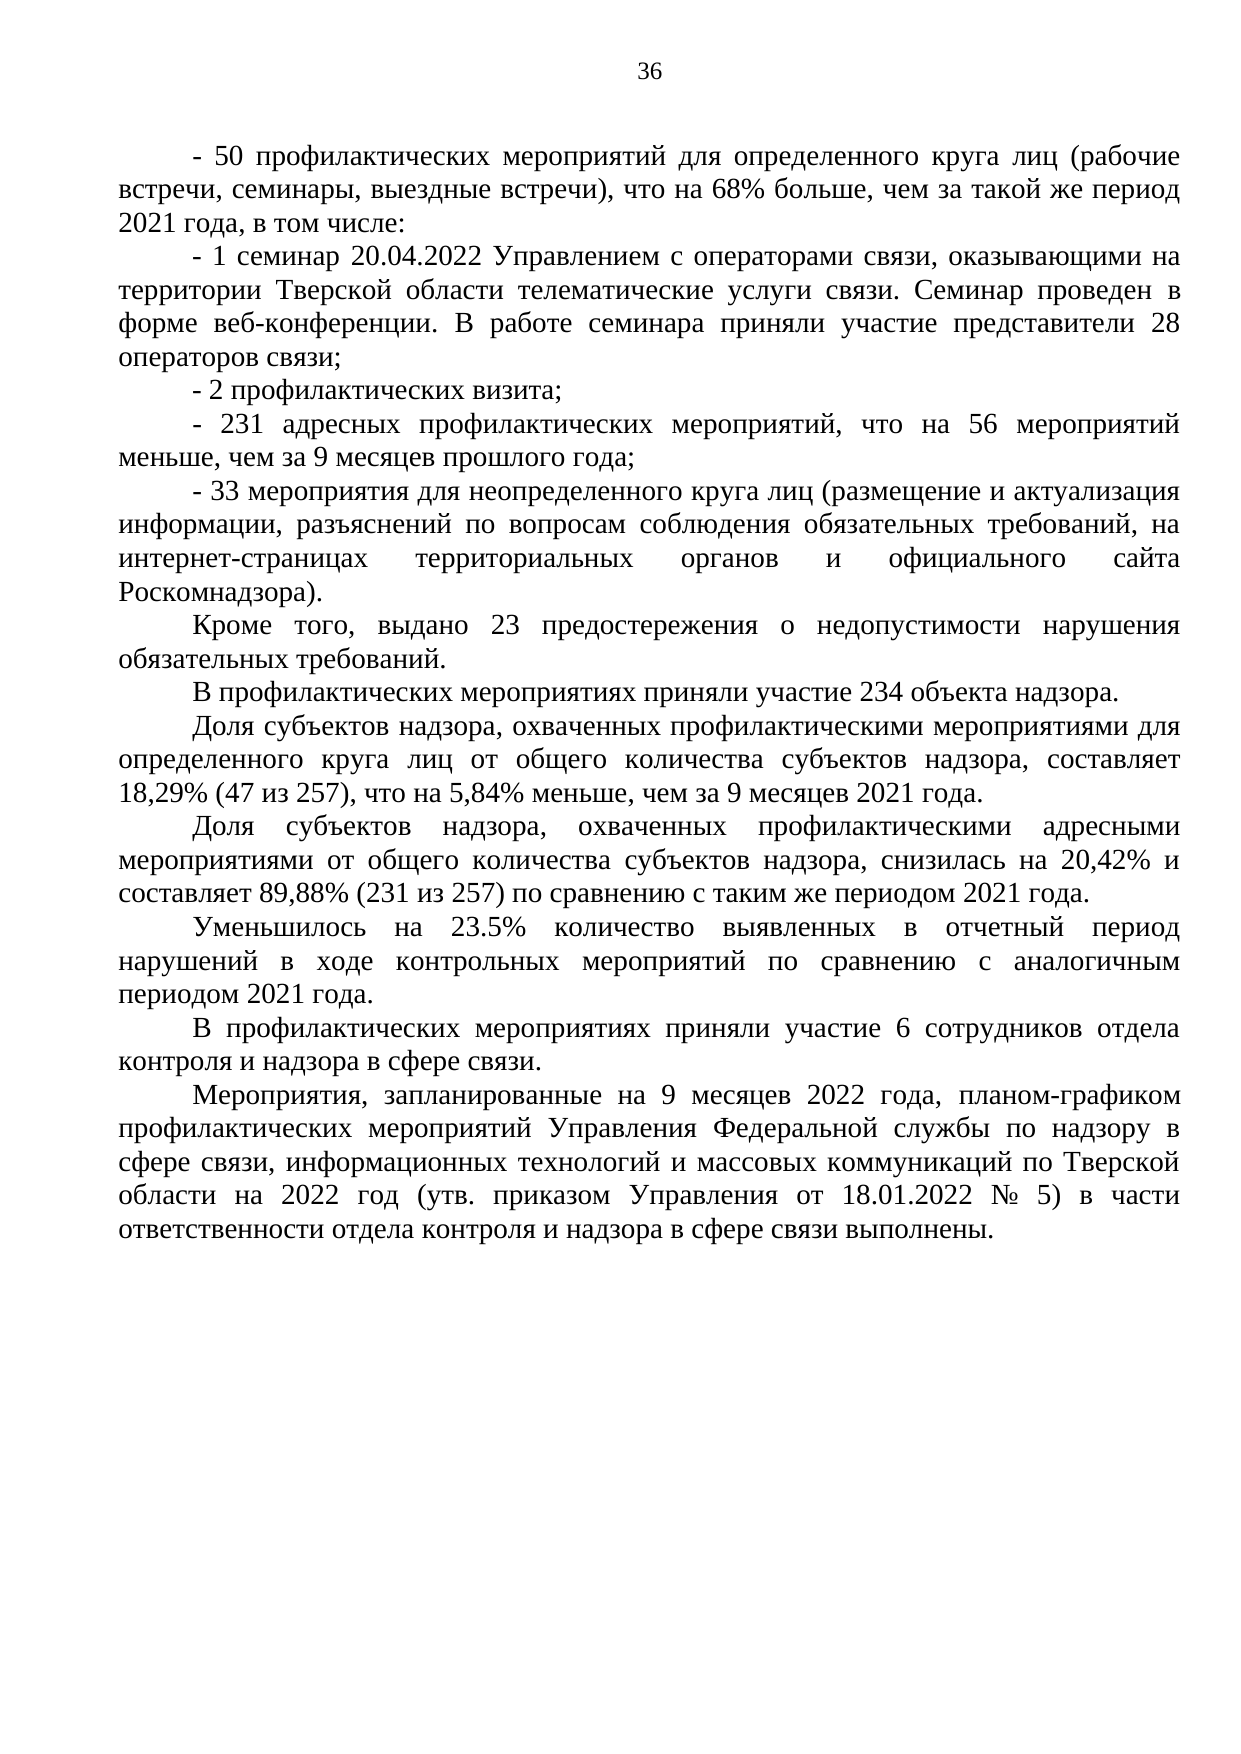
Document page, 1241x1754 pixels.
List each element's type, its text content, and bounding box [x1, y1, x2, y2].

text - 50 профилактических мероприятий для определенного круга лиц (рабочие встречи, семинары, выездные встречи), что на 68% больше, чем за такой же период 2021 года, в том числе: [118, 138, 1181, 238]
text Мероприятия, запланированные на 9 месяцев 2022 года, планом-графиком профилактических мероприятий Управления Федеральной службы по надзору в сфере связи, информационных технологий и массовых коммуникаций по Тверской области на 2022 год (утв. приказом Управления от 18.01.2022 № 5) в части ответственности отдела контроля и надзора в сфере связи выполнены. [118, 1077, 1181, 1244]
text - 1 семинар 20.04.2022 Управлением с операторами связи, оказывающими на территории Тверской области телематические услуги связи. Семинар проведен в форме веб-конференции. В работе семинара приняли участие представители 28 операторов связи; [118, 238, 1181, 372]
text Доля субъектов надзора, охваченных профилактическими адресными мероприятиями от общего количества субъектов надзора, снизилась на 20,42% и составляет 89,88% (231 из 257) по сравнению с таким же периодом 2021 года. [118, 808, 1181, 909]
text В профилактических мероприятиях приняли участие 6 сотрудников отдела контроля и надзора в сфере связи. [118, 1010, 1181, 1077]
text - 2 профилактических визита; [118, 372, 1181, 406]
text Кроме того, выдано 23 предостережения о недопустимости нарушения обязательных требований. [118, 607, 1181, 674]
text В профилактических мероприятиях приняли участие 234 объекта надзора. [118, 674, 1181, 708]
text - 231 адресных профилактических мероприятий, что на 56 мероприятий меньше, чем за 9 месяцев прошлого года; [118, 406, 1181, 473]
text Доля субъектов надзора, охваченных профилактическими мероприятиями для определенного круга лиц от общего количества субъектов надзора, составляет 18,29% (47 из 257), что на 5,84% меньше, чем за 9 месяцев 2021 года. [118, 708, 1181, 808]
text - 33 мероприятия для неопределенного круга лиц (размещение и актуализация информации, разъяснений по вопросам соблюдения обязательных требований, на интернет-страницах территориальных органов и официального сайта Роскомнадзора). [118, 473, 1181, 607]
text Уменьшилось на 23.5% количество выявленных в отчетный период нарушений в ходе контрольных мероприятий по сравнению с аналогичным периодом 2021 года. [118, 909, 1181, 1010]
